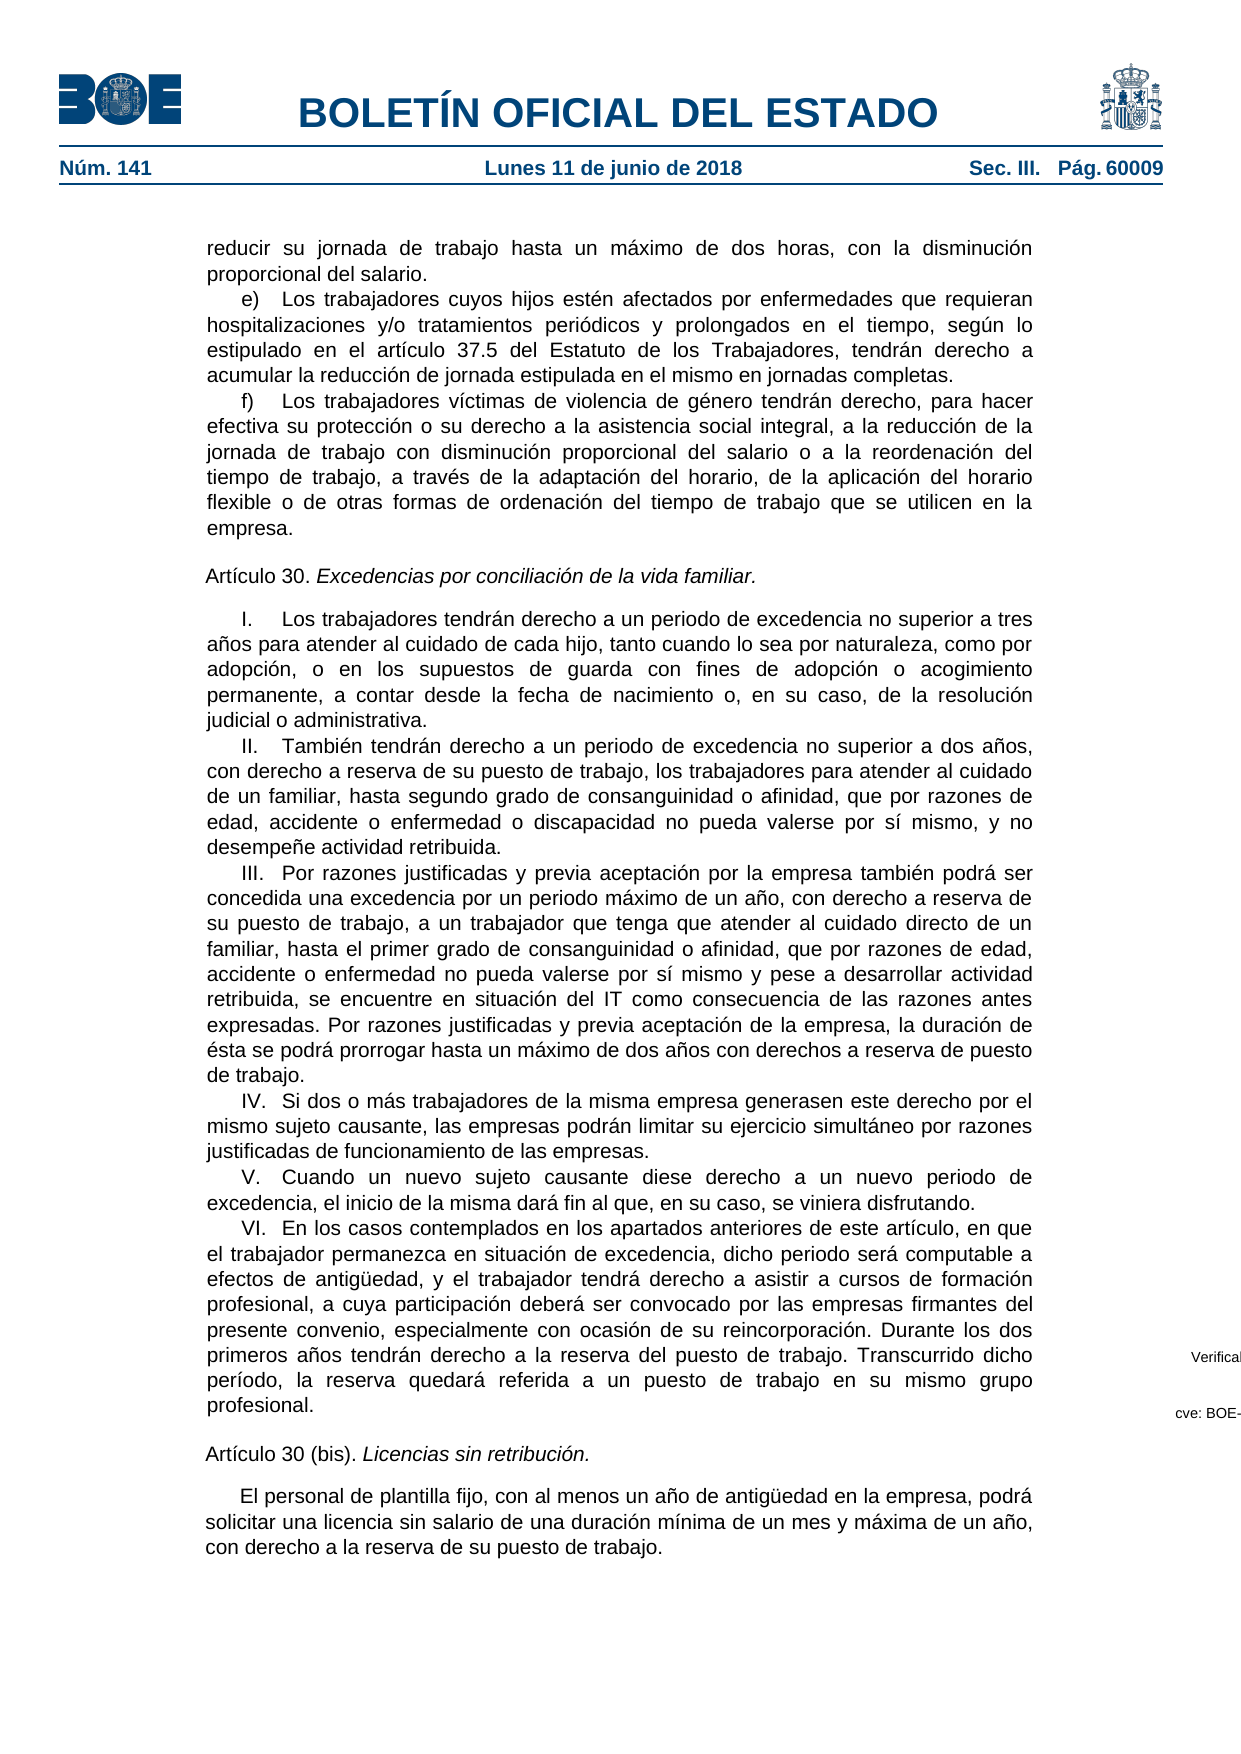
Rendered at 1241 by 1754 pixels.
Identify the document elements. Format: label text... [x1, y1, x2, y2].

list Por razones justificadas y previa aceptación por la empresa también podrá ser concedida una excedencia por un periodo máximo de un año, con derecho a reserva de su puesto de trabajo, a un trabajador que tenga que atender al cuidado directo de un familiar, hasta el primer grado de consanguinidad o afinidad, que por razones de edad, accidente o enfermedad no pueda valerse por sí mismo y pese a desarrollar actividad retribuida, se encuentre en situación del IT como consecuencia de las razones antes expresadas. Por razones justificadas y previa aceptación de la empresa, la duración de ésta se podrá prorrogar hasta un máximo de dos años con derechos a reserva de puesto de trabajo. [207, 861, 1034, 1087]
list Los trabajadores víctimas de violencia de género tendrán derecho, para hacer efectiva su protección o su derecho a la asistencia social integral, a la reducción de la jornada de trabajo con disminución proporcional del salario o a la reordenación del tiempo de trabajo, a través de la adaptación del horario, de la aplicación del horario flexible o de otras formas de ordenación del tiempo de trabajo que se utilicen en la empresa. [207, 389, 1034, 539]
list Cuando un nuevo sujeto causante diese derecho a un nuevo periodo de excedencia, el inicio de la misma dará fin al que, en su caso, se viniera disfrutando. [207, 1165, 1034, 1214]
text El personal de plantilla fijo, con al menos un año de antigüedad en la empresa, podrá solicitar una licencia sin salario de una duración mínima de un mes y máxima de un año, con derecho a la reserva de su puesto de trabajo. [205, 1484, 1034, 1559]
picture [1100, 63, 1162, 130]
list En los casos contemplados en los apartados anteriores de este artículo, en que el trabajador permanezca en situación de excedencia, dicho periodo será computable a efectos de antigüedad, y el trabajador tendrá derecho a asistir a cursos de formación profesional, a cuya participación deberá ser convocado por las empresas firmantes del presente convenio, especialmente con ocasión de su reincorporación. Durante los dos primeros años tendrán derecho a la reserva del puesto de trabajo. Transcurrido dicho período, la reserva quedará referida a un puesto de trabajo en su mismo grupo profesional. [207, 1216, 1034, 1417]
list Los trabajadores tendrán derecho a un periodo de excedencia no superior a tres años para atender al cuidado de cada hijo, tanto cuando lo sea por naturaleza, como por adopción, o en los supuestos de guarda con fines de adopción o acogimiento permanente, a contar desde la fecha de nacimiento o, en su caso, de la resolución judicial o administrativa. [207, 607, 1034, 732]
picture [59, 73, 181, 125]
text Artículo 30. Excedencias por conciliación de la vida familiar. [205, 564, 1034, 588]
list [207, 236, 1034, 286]
list Si dos o más trabajadores de la misma empresa generasen este derecho por el mismo sujeto causante, las empresas podrán limitar su ejercicio simultáneo por razones justificadas de funcionamiento de las empresas. [207, 1089, 1034, 1163]
list Los trabajadores cuyos hijos estén afectados por enfermedades que requieran hospitalizaciones y/o tratamientos periódicos y prolongados en el tiempo, según lo estipulado en el artículo 37.5 del Estatuto de los Trabajadores, tendrán derecho a acumular la reducción de jornada estipulada en el mismo en jornadas completas. [207, 287, 1034, 387]
text Artículo 30 (bis). Licencias sin retribución. [205, 1442, 1034, 1466]
list También tendrán derecho a un periodo de excedencia no superior a dos años, con derecho a reserva de su puesto de trabajo, los trabajadores para atender al cuidado de un familiar, hasta segundo grado de consanguinidad o afinidad, que por razones de edad, accidente o enfermedad o discapacidad no pueda valerse por sí mismo, y no desempeñe actividad retribuida. [207, 733, 1034, 859]
